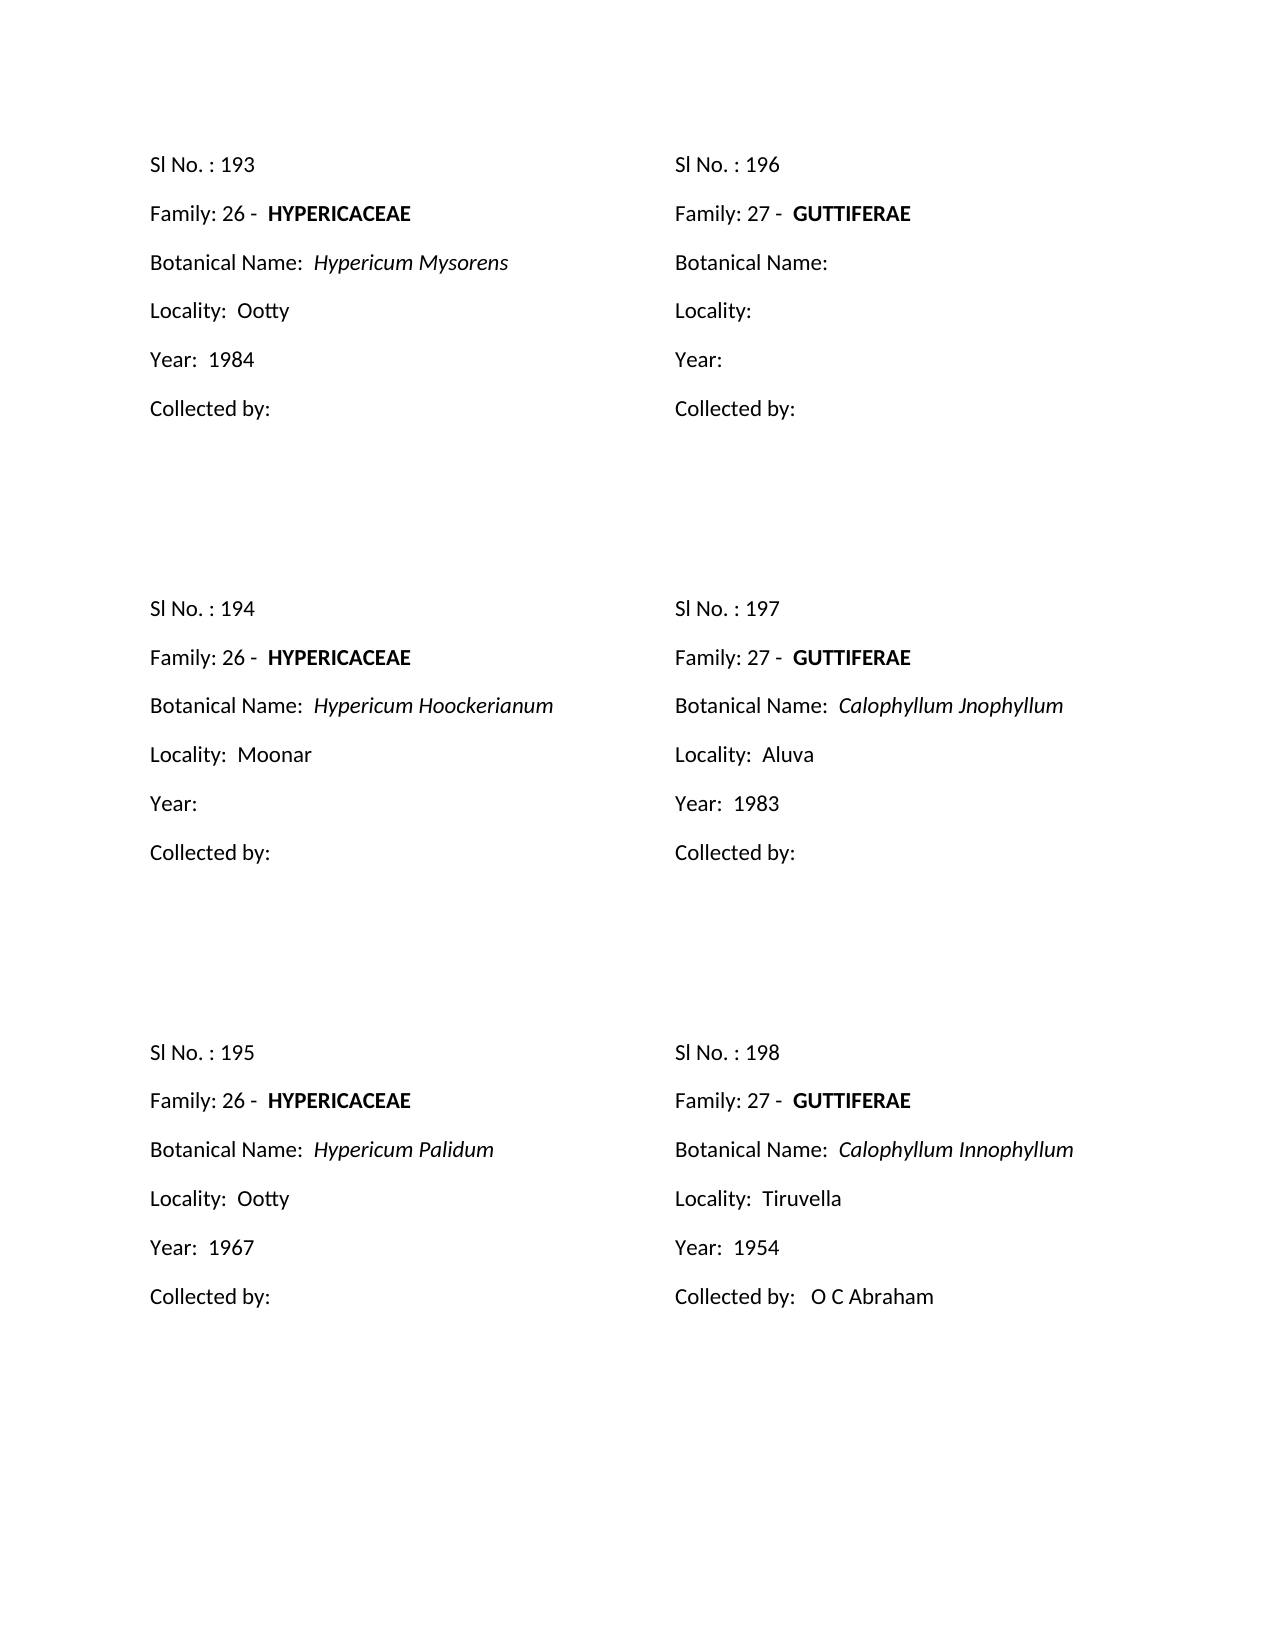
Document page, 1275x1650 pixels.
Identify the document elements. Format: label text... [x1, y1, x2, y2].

text Family: 26 - HYPERICACEAE [150, 643, 600, 671]
text Collected by: O C Abraham [675, 1282, 1125, 1310]
text Botanical Name: Calophyllum Jnophyllum [675, 692, 1125, 719]
text Sl No. : 196 [675, 150, 1125, 178]
text Botanical Name: Calophyllum Innophyllum [675, 1135, 1125, 1163]
text Year: [150, 789, 600, 817]
text Botanical Name: Hypericum Hoockerianum [150, 692, 600, 719]
text Family: 27 - GUTTIFERAE [675, 643, 1125, 671]
text Year: 1984 [150, 345, 600, 373]
text Locality: Ootty [150, 1184, 600, 1212]
text Locality: Aluva [675, 740, 1125, 768]
text Family: 27 - GUTTIFERAE [675, 199, 1125, 227]
text Collected by: [675, 394, 1125, 422]
text Collected by: [150, 394, 600, 422]
text Family: 27 - GUTTIFERAE [675, 1087, 1125, 1114]
text Sl No. : 198 [675, 1038, 1125, 1066]
text Collected by: [675, 838, 1125, 866]
text Year: 1967 [150, 1233, 600, 1261]
text Locality: Ootty [150, 297, 600, 324]
text Sl No. : 197 [675, 594, 1125, 622]
text Sl No. : 194 [150, 594, 600, 622]
text Sl No. : 195 [150, 1038, 600, 1066]
text Locality: Tiruvella [675, 1184, 1125, 1212]
text Year: 1983 [675, 789, 1125, 817]
text Family: 26 - HYPERICACEAE [150, 199, 600, 227]
text Collected by: [150, 838, 600, 866]
text Locality: [675, 297, 1125, 324]
text Botanical Name: [675, 248, 1125, 276]
text Family: 26 - HYPERICACEAE [150, 1087, 600, 1114]
text Year: 1954 [675, 1233, 1125, 1261]
text Botanical Name: Hypericum Mysorens [150, 248, 600, 276]
text Collected by: [150, 1282, 600, 1310]
text Locality: Moonar [150, 740, 600, 768]
text Botanical Name: Hypericum Palidum [150, 1135, 600, 1163]
text Year: [675, 345, 1125, 373]
text Sl No. : 193 [150, 150, 600, 178]
